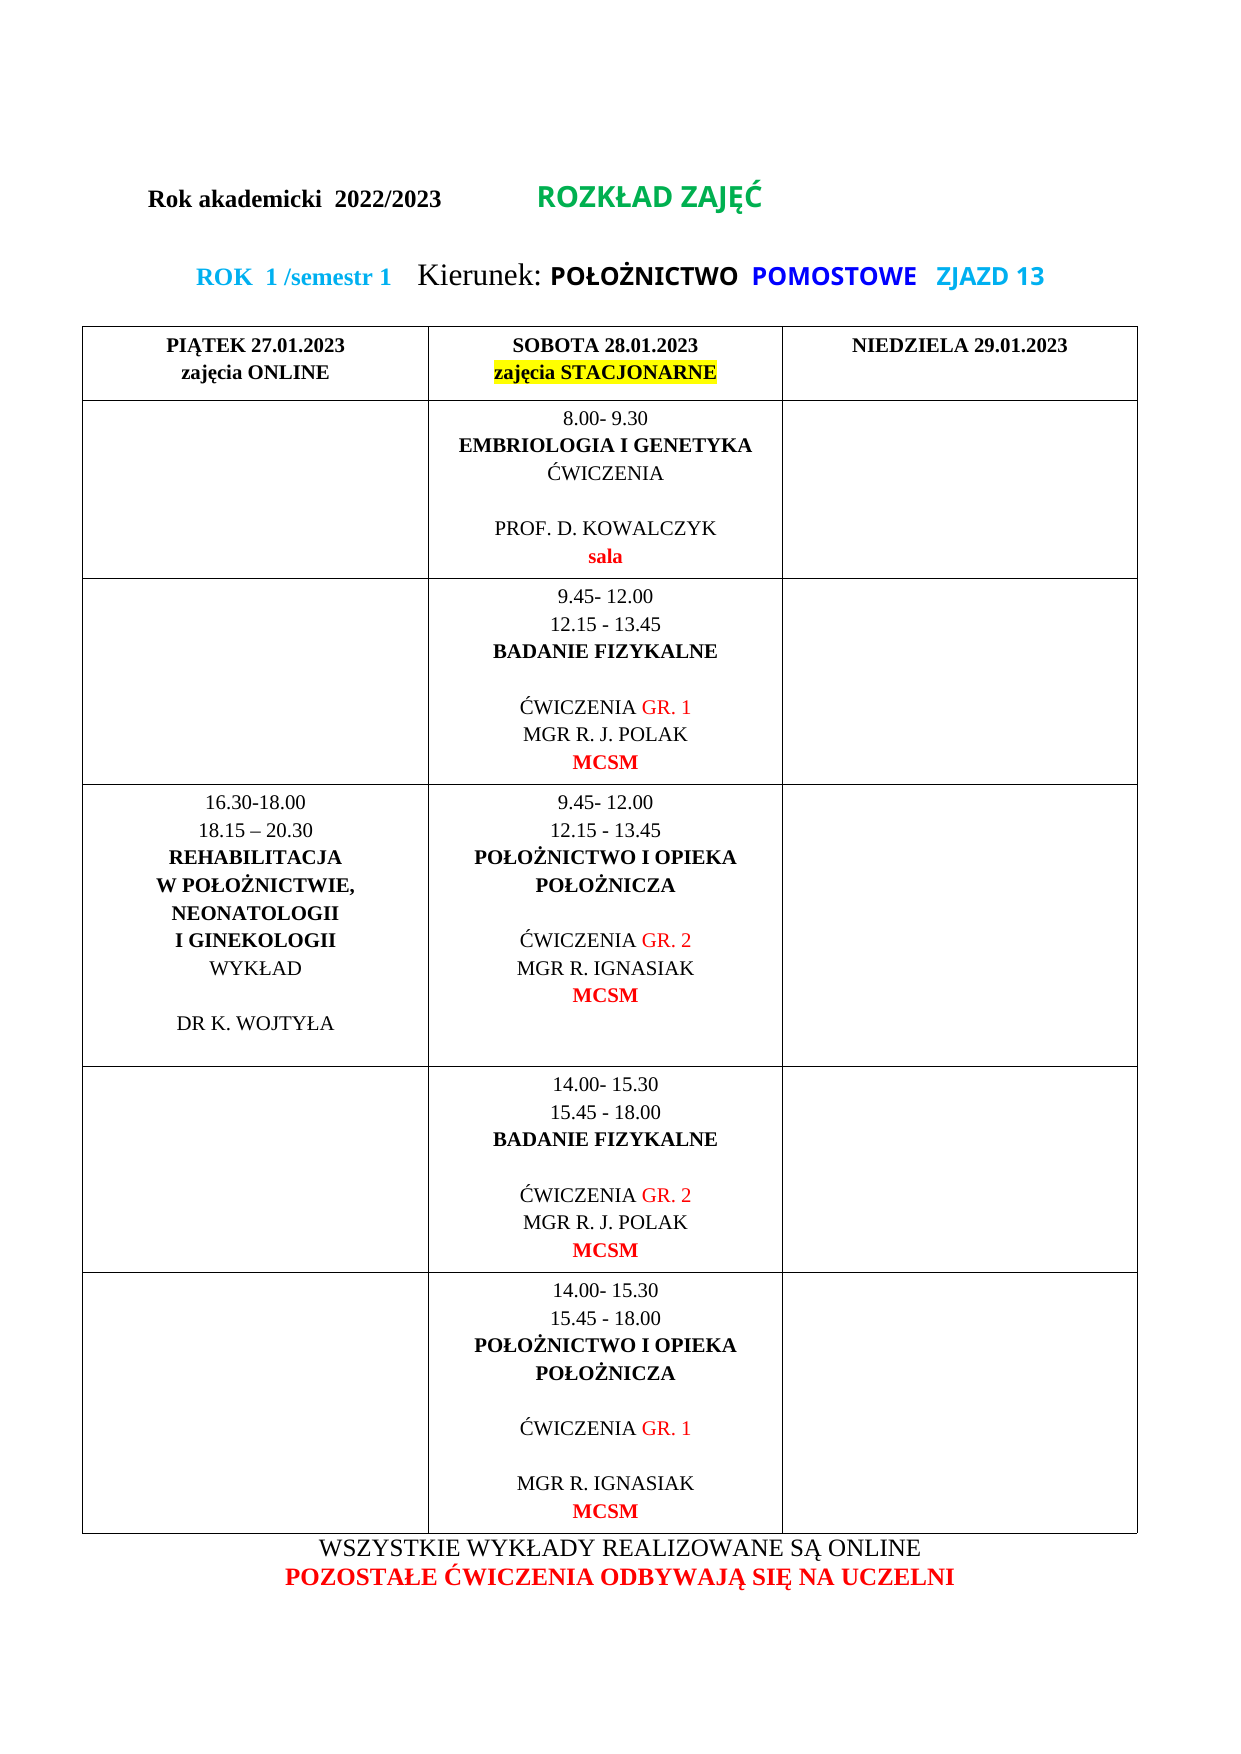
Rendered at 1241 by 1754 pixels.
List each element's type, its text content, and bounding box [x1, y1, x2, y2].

table_cell 14.00- 15.30 15.45 - 18.00 POŁOŻNICTWO I OPIEKA POŁOŻNICZA ĆWICZENIA GR. 1 MGR R. IGNASIAK MCSM [429, 1273, 782, 1533]
text WSZYSTKIE WYKŁADY REALIZOWANE SĄ ONLINE [148, 1534, 1093, 1562]
table_cell [83, 401, 428, 578]
table_cell [83, 579, 428, 784]
table_cell 14.00- 15.30 15.45 - 18.00 BADANIE FIZYKALNE ĆWICZENIA GR. 2 MGR R. J. POLAK MCSM [429, 1067, 782, 1272]
text Rok akademicki 2022/2023 ROZKŁAD ZAJĘĆ [148, 176, 1093, 216]
table_cell [783, 579, 1137, 784]
table_cell 9.45- 12.00 12.15 - 13.45 BADANIE FIZYKALNE ĆWICZENIA GR. 1 MGR R. J. POLAK MCSM [429, 579, 782, 784]
table_cell 16.30-18.00 18.15 – 20.30 REHABILITACJA W POŁOŻNICTWIE, NEONATOLOGII I GINEKOLOGII WYKŁAD DR K. WOJTYŁA [83, 785, 428, 1066]
table_cell 9.45- 12.00 12.15 - 13.45 POŁOŻNICTWO I OPIEKA POŁOŻNICZA ĆWICZENIA GR. 2 MGR R. IGNASIAK MCSM [429, 785, 782, 1066]
table_cell [783, 1067, 1137, 1272]
table_cell [783, 401, 1137, 578]
text POZOSTAŁE ĆWICZENIA ODBYWAJĄ SIĘ NA UCZELNI [148, 1562, 1093, 1591]
table_header SOBOTA 28.01.2023 zajęcia STACJONARNE [429, 327, 782, 399]
table_cell [783, 1273, 1137, 1533]
table_cell [83, 1273, 428, 1533]
table_cell [83, 1067, 428, 1272]
table_header NIEDZIELA 29.01.2023 [783, 327, 1137, 399]
table_cell [783, 785, 1137, 1066]
text ROK 1 /semestr 1 Kierunek: POŁOŻNICTWO POMOSTOWE ZJAZD 13 [148, 256, 1093, 292]
table_cell 8.00- 9.30 EMBRIOLOGIA I GENETYKA ĆWICZENIA PROF. D. KOWALCZYK sala [429, 401, 782, 578]
table_header PIĄTEK 27.01.2023 zajęcia ONLINE [83, 327, 428, 399]
